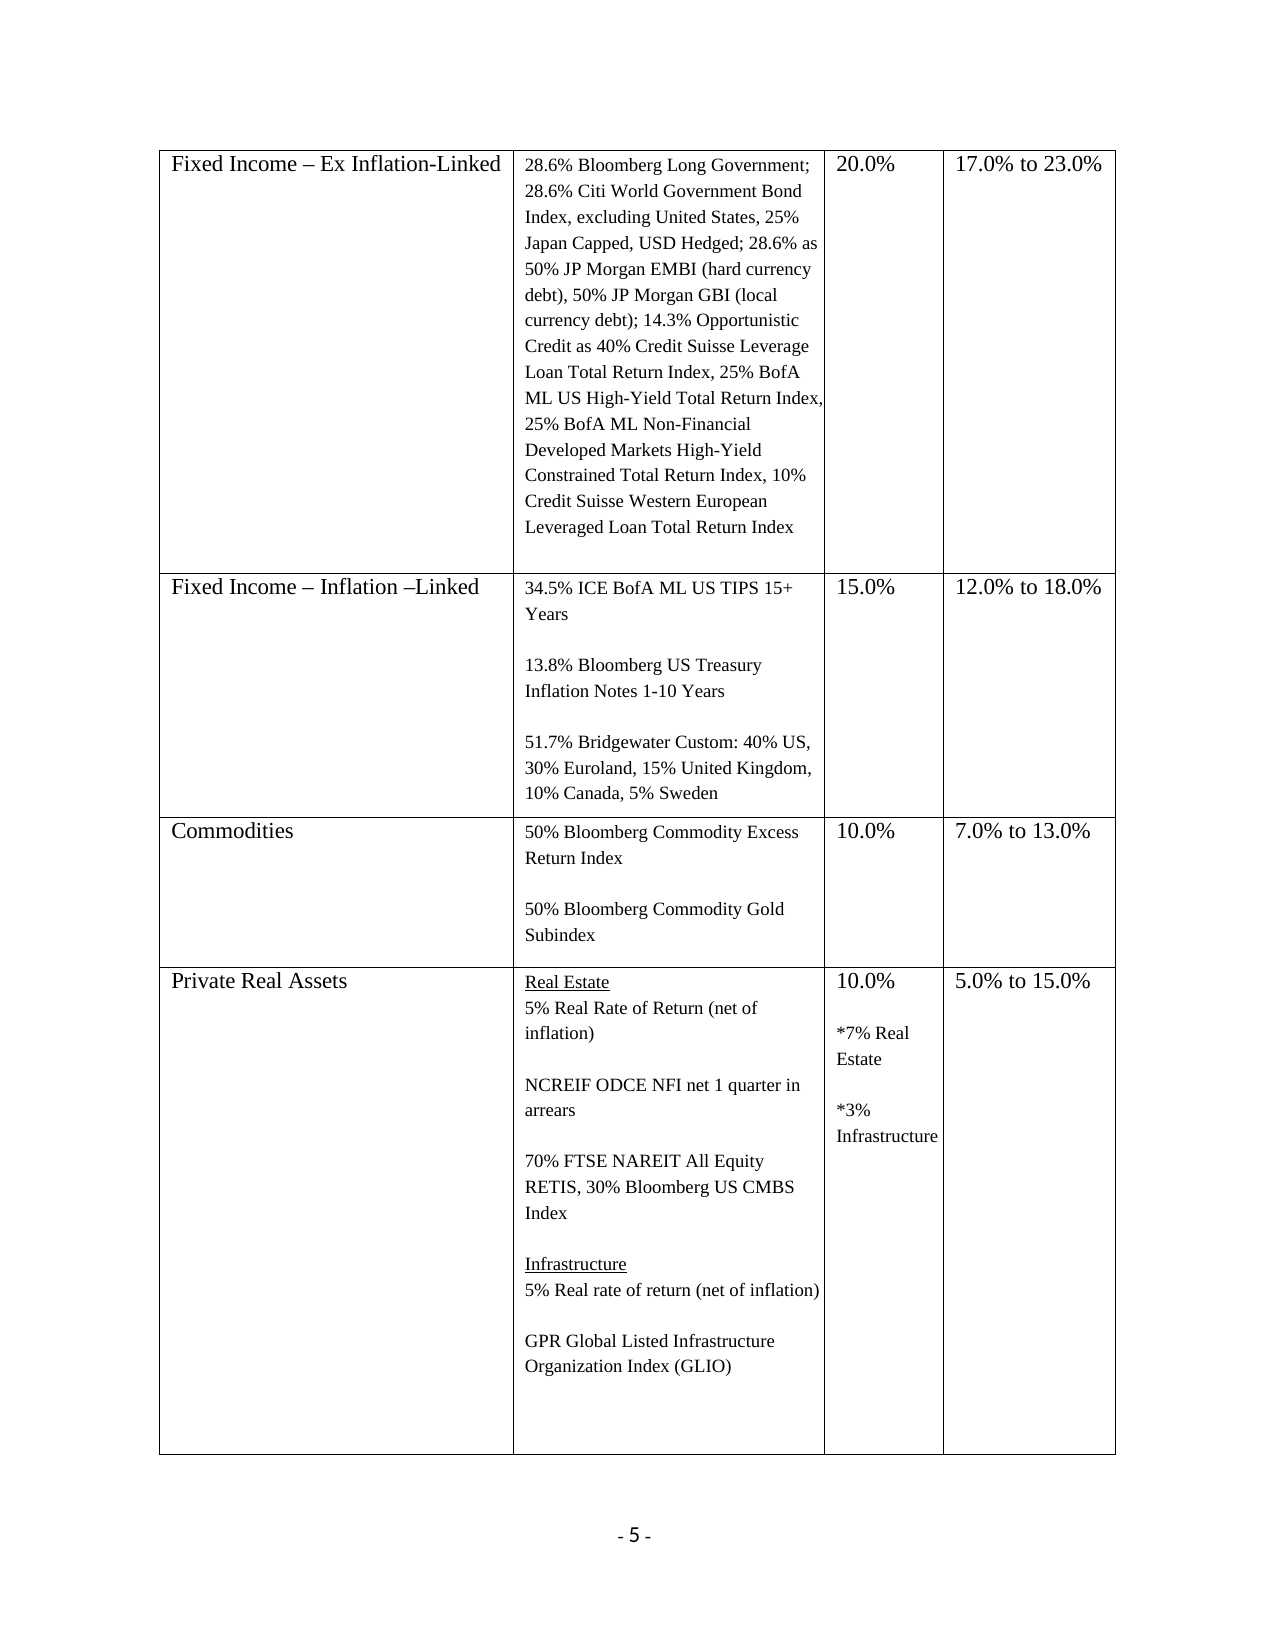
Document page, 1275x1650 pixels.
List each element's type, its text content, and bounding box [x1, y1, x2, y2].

table_cell Fixed Income – Inflation –Linked [160, 574, 513, 817]
table_cell 50% Bloomberg Commodity Excess Return Index 50% Bloomberg Commodity Gold Subindex [514, 818, 824, 967]
table_cell Real Estate 5% Real Rate of Return (net of inflation) NCREIF ODCE NFI net 1 quarter in arrears 70% FTSE NAREIT All Equity RETIS, 30% Bloomberg US CMBS Index Infrastructure 5% Real rate of return (net of inflation) GPR Global Listed Infrastructure Organization Index (GLIO) [514, 968, 824, 1454]
table_cell 17.0% to 23.0% [944, 151, 1115, 573]
table_cell 15.0% [825, 574, 943, 817]
table_cell 34.5% ICE BofA ML US TIPS 15+ Years 13.8% Bloomberg US Treasury Inflation Notes 1-10 Years 51.7% Bridgewater Custom: 40% US, 30% Euroland, 15% United Kingdom, 10% Canada, 5% Sweden [514, 574, 824, 817]
table_cell 12.0% to 18.0% [944, 574, 1115, 817]
table_cell 28.6% Bloomberg Long Government; 28.6% Citi World Government Bond Index, excluding United States, 25% Japan Capped, USD Hedged; 28.6% as 50% JP Morgan EMBI (hard currency debt), 50% JP Morgan GBI (local currency debt); 14.3% Opportunistic Credit as 40% Credit Suisse Leverage Loan Total Return Index, 25% BofA ML US High-Yield Total Return Index, 25% BofA ML Non-Financial Developed Markets High-Yield Constrained Total Return Index, 10% Credit Suisse Western European Leveraged Loan Total Return Index [514, 151, 824, 573]
table_cell 5.0% to 15.0% [944, 968, 1115, 1454]
table_cell Fixed Income – Ex Inflation-Linked [160, 151, 513, 573]
table_cell Private Real Assets [160, 968, 513, 1454]
table_cell 20.0% [825, 151, 943, 573]
table_cell 7.0% to 13.0% [944, 818, 1115, 967]
table_cell Commodities [160, 818, 513, 967]
table_cell 10.0% [825, 818, 943, 967]
table_cell 10.0% *7% Real Estate *3% Infrastructure [825, 968, 943, 1454]
